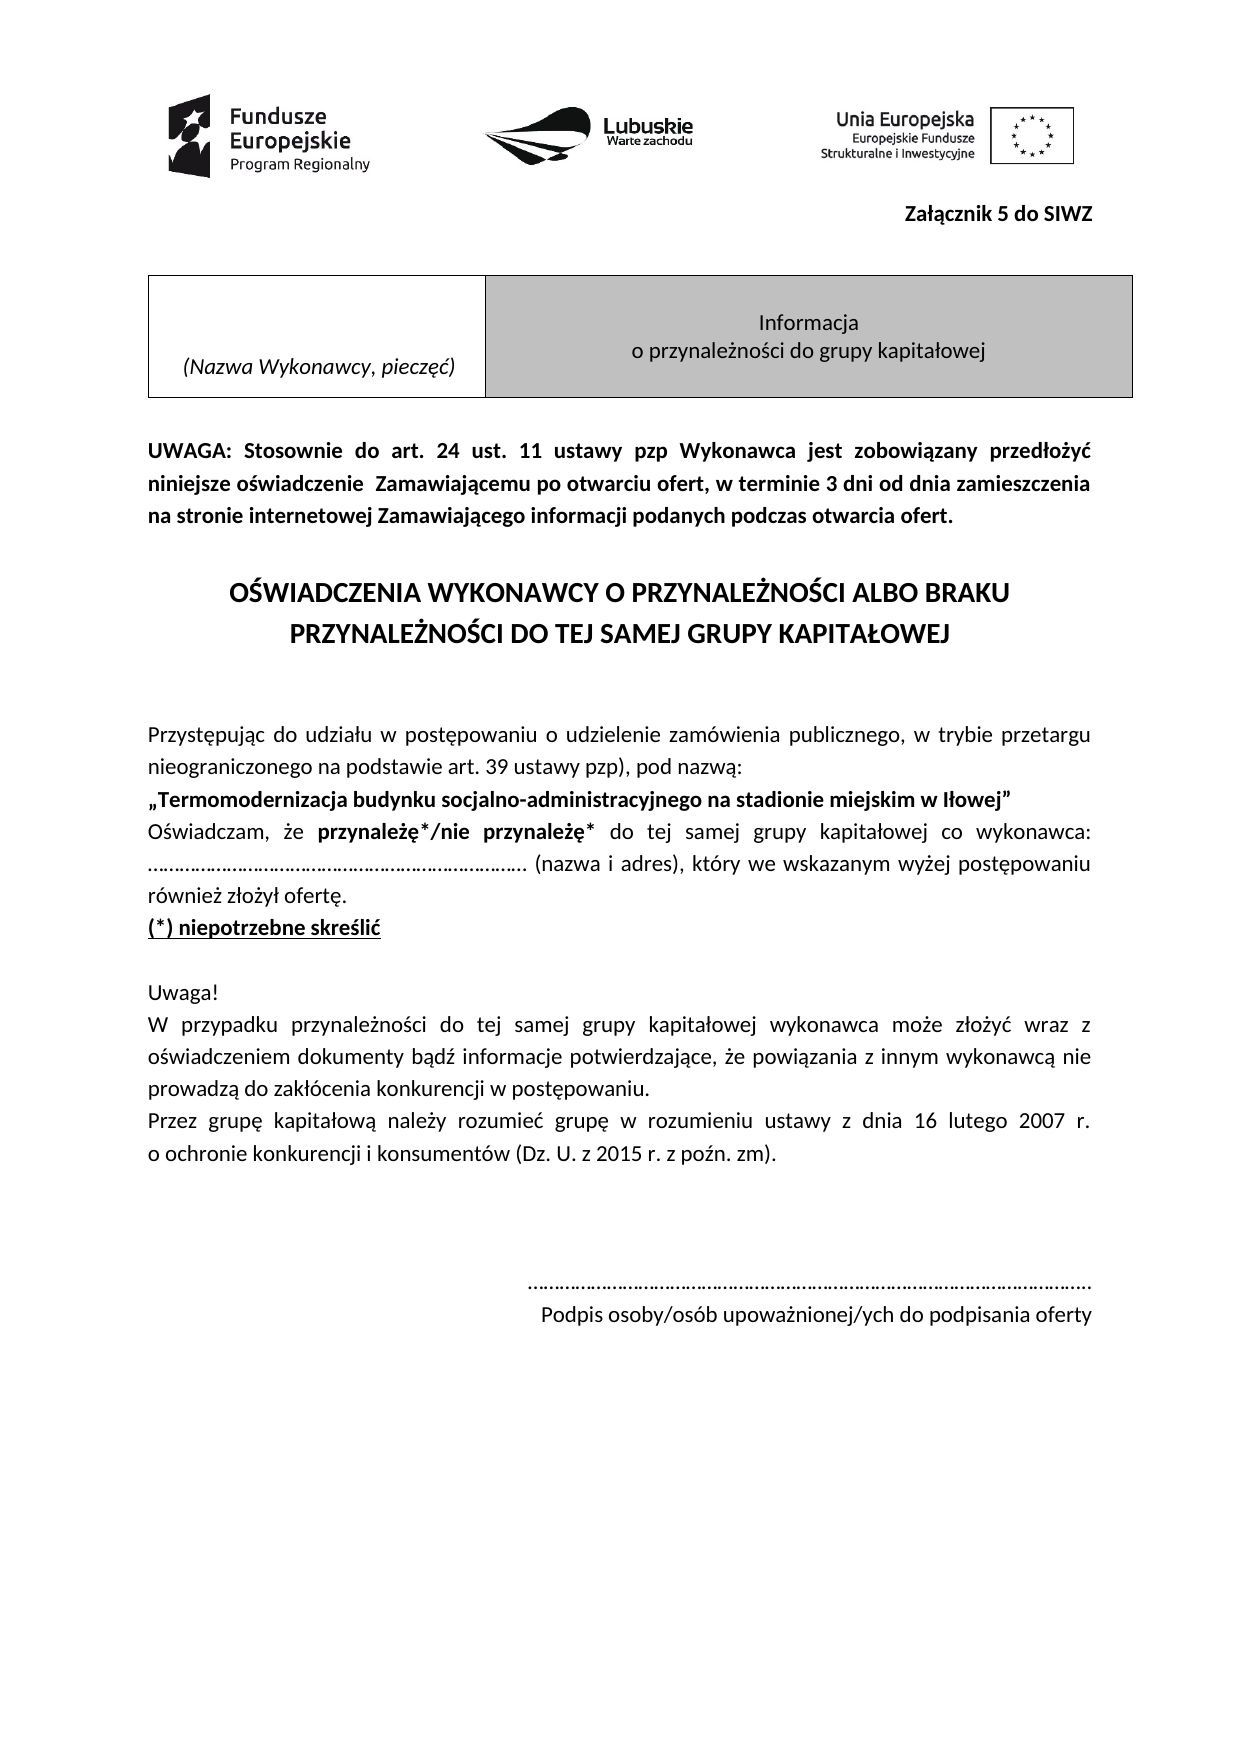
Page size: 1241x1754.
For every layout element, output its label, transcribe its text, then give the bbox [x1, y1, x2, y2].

text Załącznik 5 do SIWZ [148, 199, 1093, 227]
text Oświadczam, że przynależę*/nie przynależę* do tej samej grupy kapitałowej co wykonawca: ……………………………………………………………… (nazwa i adres), który we wskazanym wyżej postępowaniu również złożył ofertę. [148, 817, 1093, 909]
text UWAGA: Stosownie do art. 24 ust. 11 ustawy pzp Wykonawca jest zobowiązany przedłożyć niniejsze oświadczenie Zamawiającemu po otwarciu ofert, w terminie 3 dni od dnia zamieszczenia na stronie internetowej Zamawiającego informacji podanych podczas otwarcia ofert. [148, 437, 1093, 529]
text W przypadku przynależności do tej samej grupy kapitałowej wykonawca może złożyć wraz z oświadczeniem dokumenty bądź informacje potwierdzające, że powiązania z innym wykonawcą nie prowadzą do zakłócenia konkurencji w postępowaniu. [148, 1010, 1093, 1102]
text Uwaga! [148, 978, 1093, 1006]
text „Termomodernizacja budynku socjalno-administracyjnego na stadionie miejskim w Iłowej” [148, 785, 1093, 813]
text Przez grupę kapitałową należy rozumieć grupę w rozumieniu ustawy z dnia 16 lutego 2007 r. o ochronie konkurencji i konsumentów (Dz. U. z 2015 r. z poźn. zm). [148, 1107, 1093, 1167]
text Przystępując do udziału w postępowaniu o udzielenie zamówienia publicznego, w trybie przetargu nieograniczonego na podstawie art. 39 ustawy pzp), pod nazwą: [148, 720, 1093, 781]
text OŚWIADCZENIA WYKONAWCY O PRZYNALEŻNOŚCI ALBO BRAKU PRZYNALEŻNOŚCI DO TEJ SAMEJ GRUPY KAPITAŁOWEJ [148, 574, 1093, 651]
text (*) niepotrzebne skreślić [148, 913, 1093, 941]
text …………………………………………………………………………………………….. [148, 1267, 1093, 1296]
text Podpis osoby/osób upoważnionej/ych do podpisania oferty [148, 1300, 1093, 1328]
picture [147, 73, 1093, 199]
